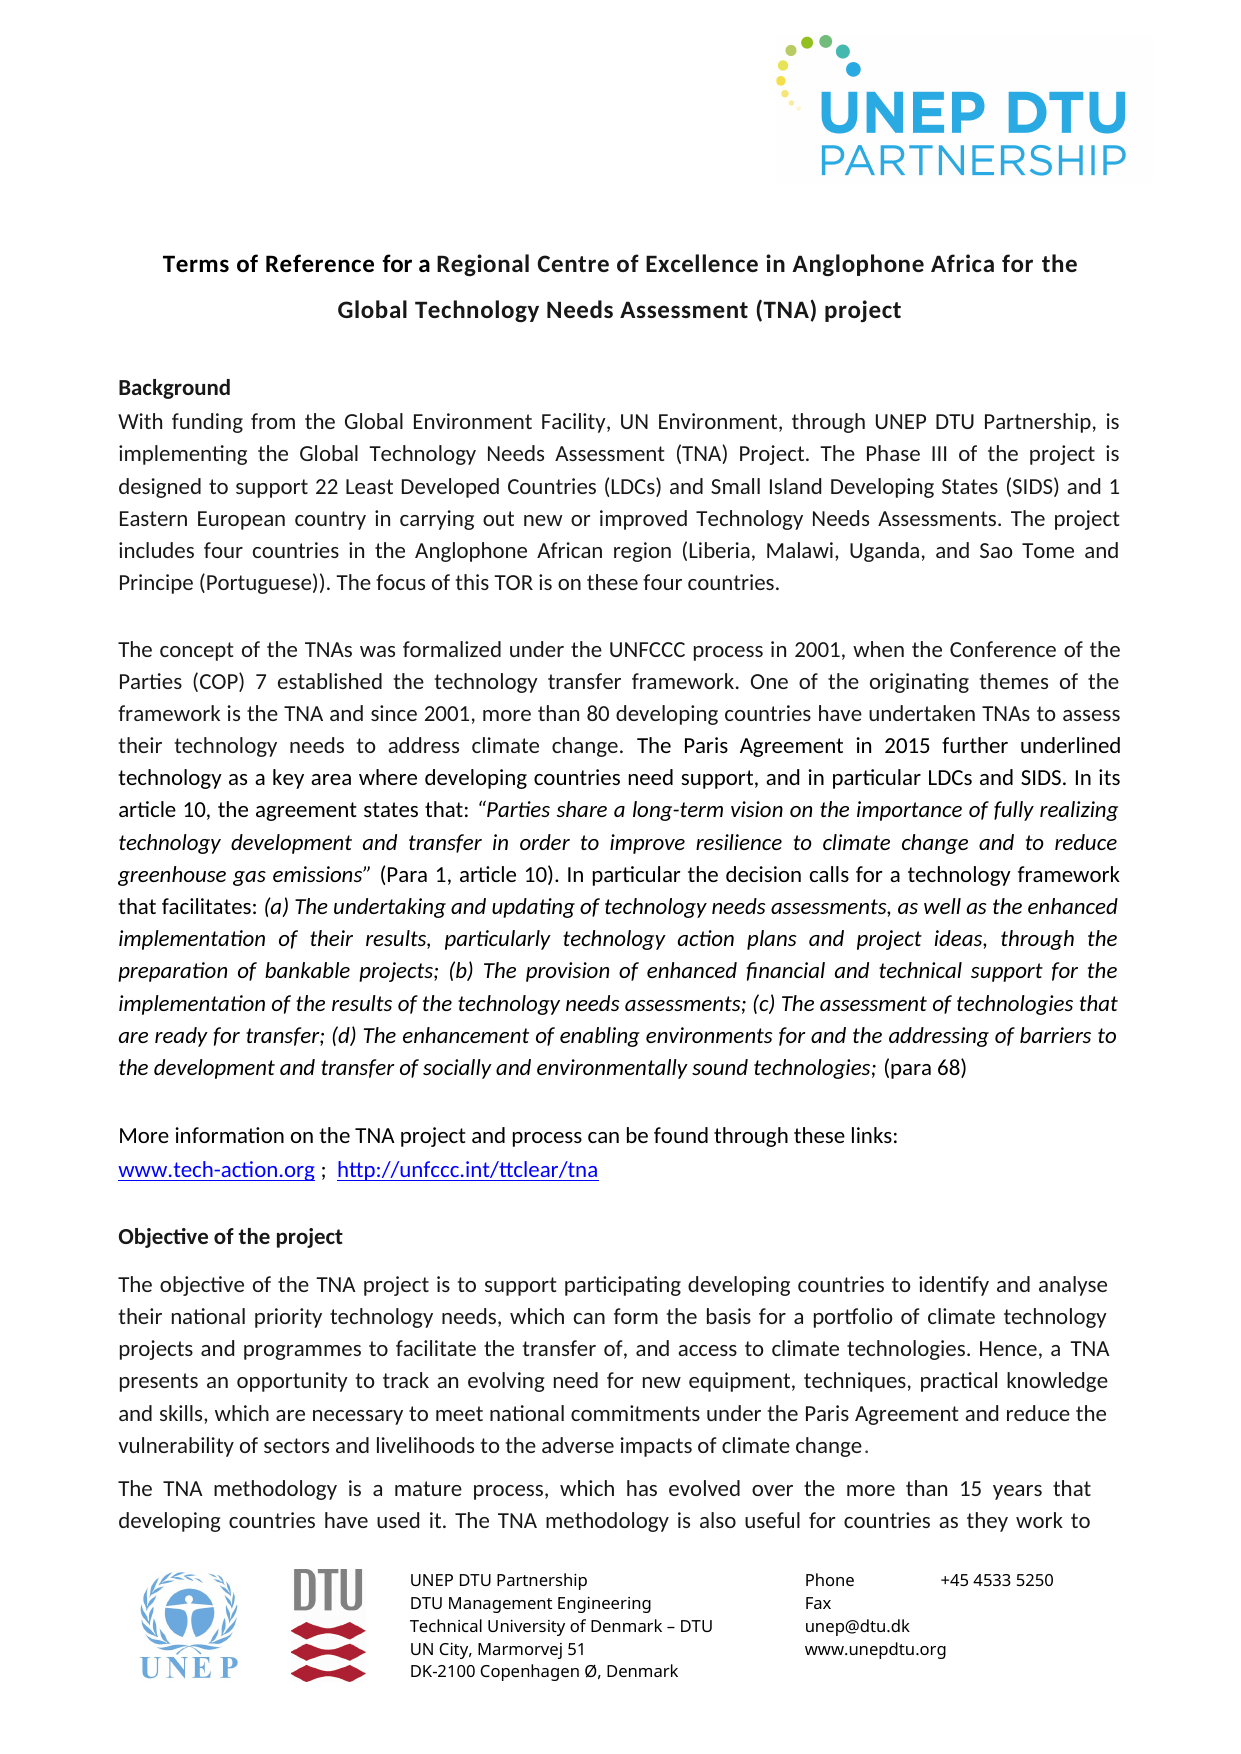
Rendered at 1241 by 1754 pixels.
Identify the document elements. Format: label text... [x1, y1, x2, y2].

text Background [118, 373, 1122, 401]
text The concept of the TNAs was formalized under the UNFCCC process in 2001, when the Conference of the Parties (COP) 7 established the technology transfer framework. One of the originating themes of the framework is the TNA and since 2001, more than 80 developing countries have undertaken TNAs to assess their technology needs to address climate change. The Paris Agreement in 2015 further underlined technology as a key area where developing countries need support, and in particular LDCs and SIDS. In its article 10, the agreement states that: “Parties share a long-term vision on the importance of fully realizing technology development and transfer in order to improve resilience to climate change and to reduce greenhouse gas emissions” (Para 1, article 10). In particular the decision calls for a technology framework that facilitates: (a) The undertaking and updating of technology needs assessments, as well as the enhanced implementation of their results, particularly technology action plans and project ideas, through the preparation of bankable projects; (b) The provision of enhanced financial and technical support for the implementation of the results of the technology needs assessments; (c) The assessment of technologies that are ready for transfer; (d) The enhancement of enabling environments for and the addressing of barriers to the development and transfer of socially and environmentally sound technologies; (para 68) [118, 635, 1122, 1081]
picture [137, 1570, 240, 1682]
picture [776, 35, 1153, 183]
text More information on the TNA project and process can be found through these links: [118, 1121, 1122, 1149]
picture [291, 1569, 366, 1682]
subtitle Terms of Reference for a Regional Centre of Excellence in Anglophone Africa for the [118, 248, 1122, 278]
text With funding from the Global Environment Facility, UN Environment, through UNEP DTU Partnership, is implementing the Global Technology Needs Assessment (TNA) Project. The Phase III of the project is designed to support 22 Least Developed Countries (LDCs) and Small Island Developing States (SIDS) and 1 Eastern European country in carrying out new or improved Technology Needs Assessments. The project includes four countries in the Anglophone African region (Liberia, Malawi, Uganda, and Sao Tome and Principe (Portuguese)). The focus of this TOR is on these four countries. [118, 407, 1122, 596]
text The objective of the TNA project is to support participating developing countries to identify and analyse their national priority technology needs, which can form the basis for a portfolio of climate technology projects and programmes to facilitate the transfer of, and access to climate technologies. Hence, a TNA presents an opportunity to track an evolving need for new equipment, techniques, practical knowledge and skills, which are necessary to meet national commitments under the Paris Agreement and reduce the vulnerability of sectors and livelihoods to the adverse impacts of climate change. [118, 1270, 1109, 1459]
subtitle Global Technology Needs Assessment (TNA) project [118, 294, 1122, 324]
text www.tech-action.org ; http://unfccc.int/ttclear/tna [118, 1156, 1122, 1184]
text Objective of the project [118, 1222, 1122, 1250]
